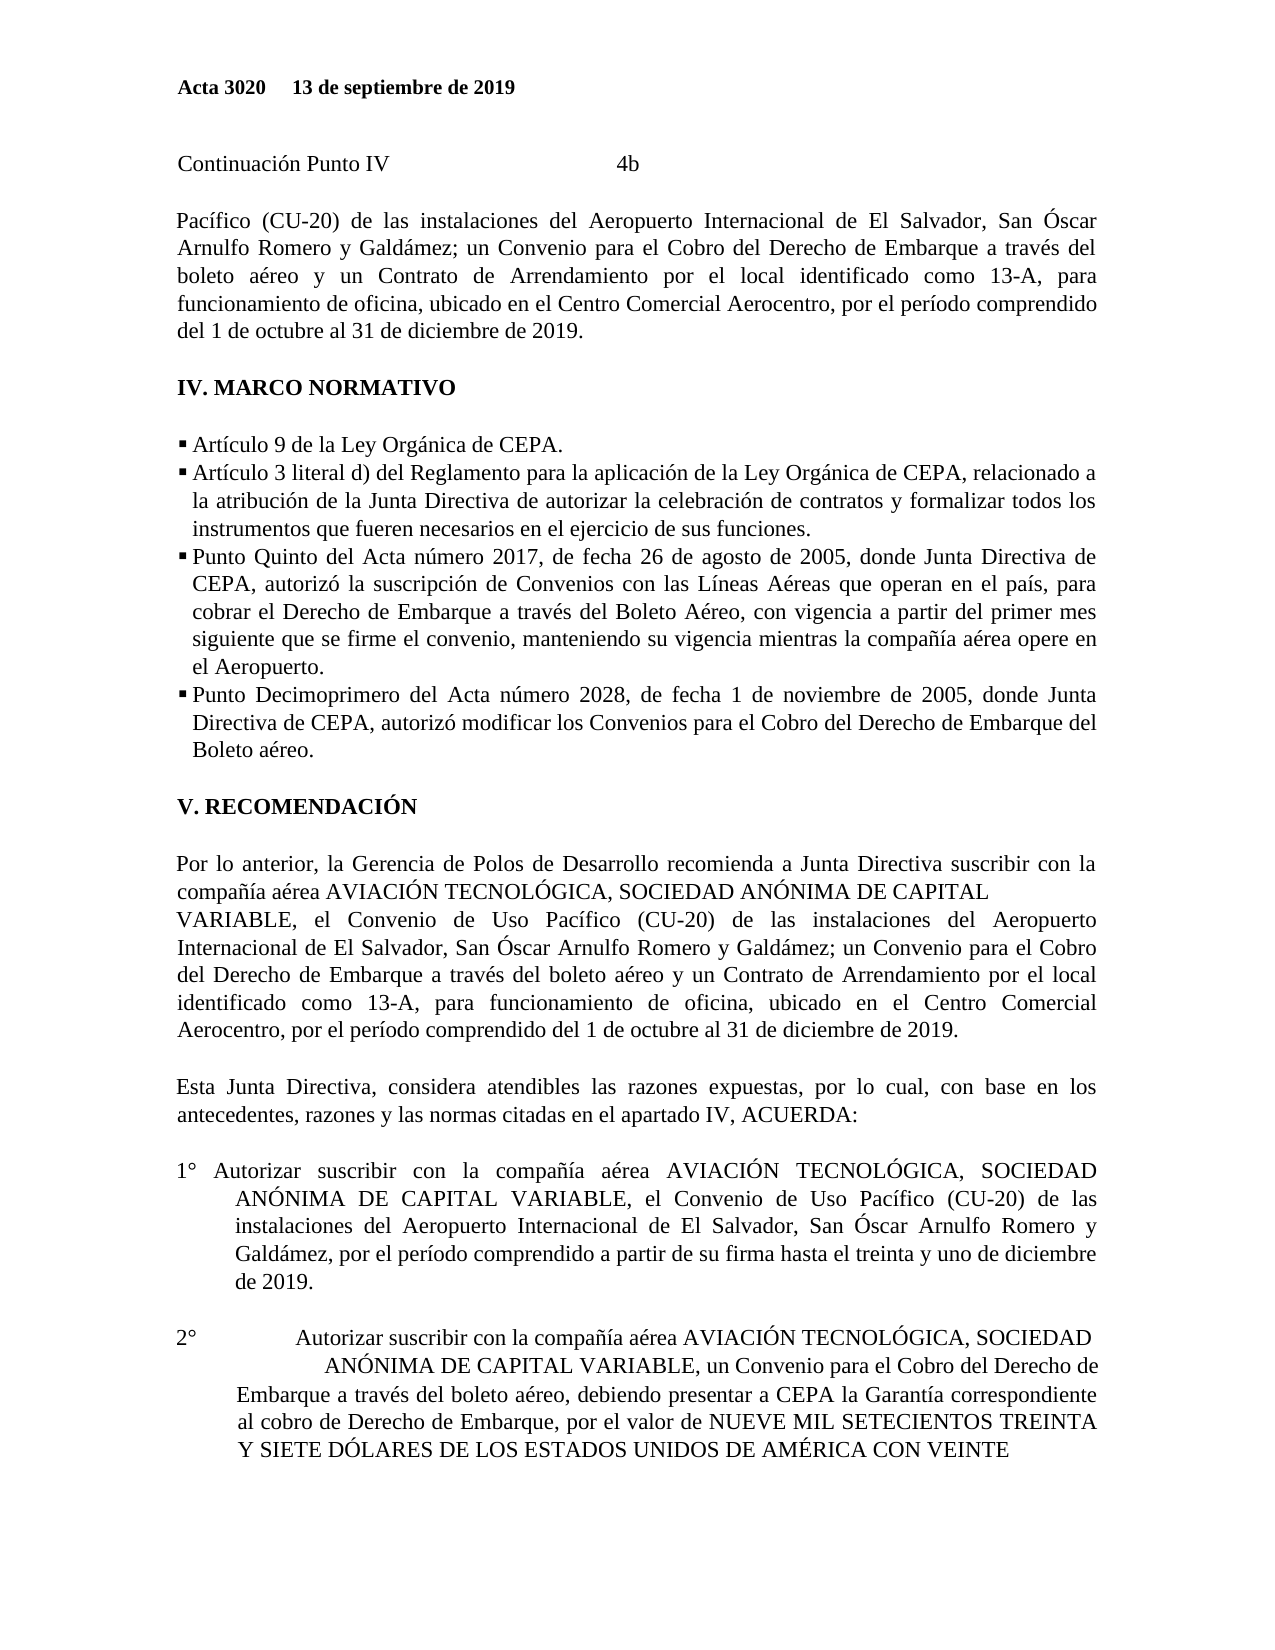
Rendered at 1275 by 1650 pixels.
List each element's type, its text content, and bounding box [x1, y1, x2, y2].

subtitle IV. MARCO NORMATIVO [177, 374, 1074, 400]
text Por lo anterior, la Gerencia de Polos de Desarrollo recomienda a Junta Directiva suscribir con la compañía aérea AVIACIÓN TECNOLÓGICA, SOCIEDAD ANÓNIMA DE CAPITAL [176, 850, 1098, 904]
list Artículo 9 de la Ley Orgánica de CEPA. [177, 431, 1098, 458]
text 2° Autorizar suscribir con la compañía aérea AVIACIÓN TECNOLÓGICA, SOCIEDAD [176, 1324, 1098, 1351]
list Punto Quinto del Acta número 2017, de fecha 26 de agosto de 2005, donde Junta Directiva de CEPA, autorizó la suscripción de Convenios con las Líneas Aéreas que operan en el país, para cobrar el Derecho de Embarque a través del Boleto Aéreo, con vigencia a partir del primer mes siguiente que se firme el convenio, manteniendo su vigencia mientras la compañía aérea opere en el Aeropuerto. [177, 543, 1098, 679]
list Punto Decimoprimero del Acta número 2028, de fecha 1 de noviembre de 2005, donde Junta Directiva de CEPA, autorizó modificar los Convenios para el Cobro del Derecho de Embarque del Boleto aéreo. [177, 681, 1098, 763]
text Esta Junta Directiva, considera atendibles las razones expuestas, por lo cual, con base en los antecedentes, razones y las normas citadas en el apartado IV, ACUERDA: [176, 1073, 1098, 1127]
text Pacífico (CU-20) de las instalaciones del Aeropuerto Internacional de El Salvador, San Óscar Arnulfo Romero y Galdámez; un Convenio para el Cobro del Derecho de Embarque a través del boleto aéreo y un Contrato de Arrendamiento por el local identificado como 13-A, para funcionamiento de oficina, ubicado en el Centro Comercial Aerocentro, por el período comprendido del 1 de octubre al 31 de diciembre de 2019. [176, 207, 1098, 344]
text VARIABLE, el Convenio de Uso Pacífico (CU-20) de las instalaciones del Aeropuerto Internacional de El Salvador, San Óscar Arnulfo Romero y Galdámez; un Convenio para el Cobro del Derecho de Embarque a través del boleto aéreo y un Contrato de Arrendamiento por el local identificado como 13-A, para funcionamiento de oficina, ubicado en el Centro Comercial Aerocentro, por el período comprendido del 1 de octubre al 31 de diciembre de 2019. [176, 906, 1098, 1043]
text Embarque a través del boleto aéreo, debiendo presentar a CEPA la Garantía correspondiente al cobro de Derecho de Embarque, por el valor de NUEVE MIL SETECIENTOS TREINTA Y SIETE DÓLARES DE LOS ESTADOS UNIDOS DE AMÉRICA CON VEINTE [236, 1381, 1098, 1462]
list Artículo 3 literal d) del Reglamento para la aplicación de la Ley Orgánica de CEPA, relacionado a la atribución de la Junta Directiva de autorizar la celebración de contratos y formalizar todos los instrumentos que fueren necesarios en el ejercicio de sus funciones. [177, 459, 1098, 541]
text 1° Autorizar suscribir con la compañía aérea AVIACIÓN TECNOLÓGICA, SOCIEDAD ANÓNIMA DE CAPITAL VARIABLE, el Convenio de Uso Pacífico (CU-20) de las instalaciones del Aeropuerto Internacional de El Salvador, San Óscar Arnulfo Romero y Galdámez, por el período comprendido a partir de su firma hasta el treinta y uno de diciembre de 2019. [176, 1157, 1098, 1294]
subtitle V. RECOMENDACIÓN [177, 793, 1074, 819]
text ANÓNIMA DE CAPITAL VARIABLE, un Convenio para el Cobro del Derecho de [177, 1352, 1099, 1379]
